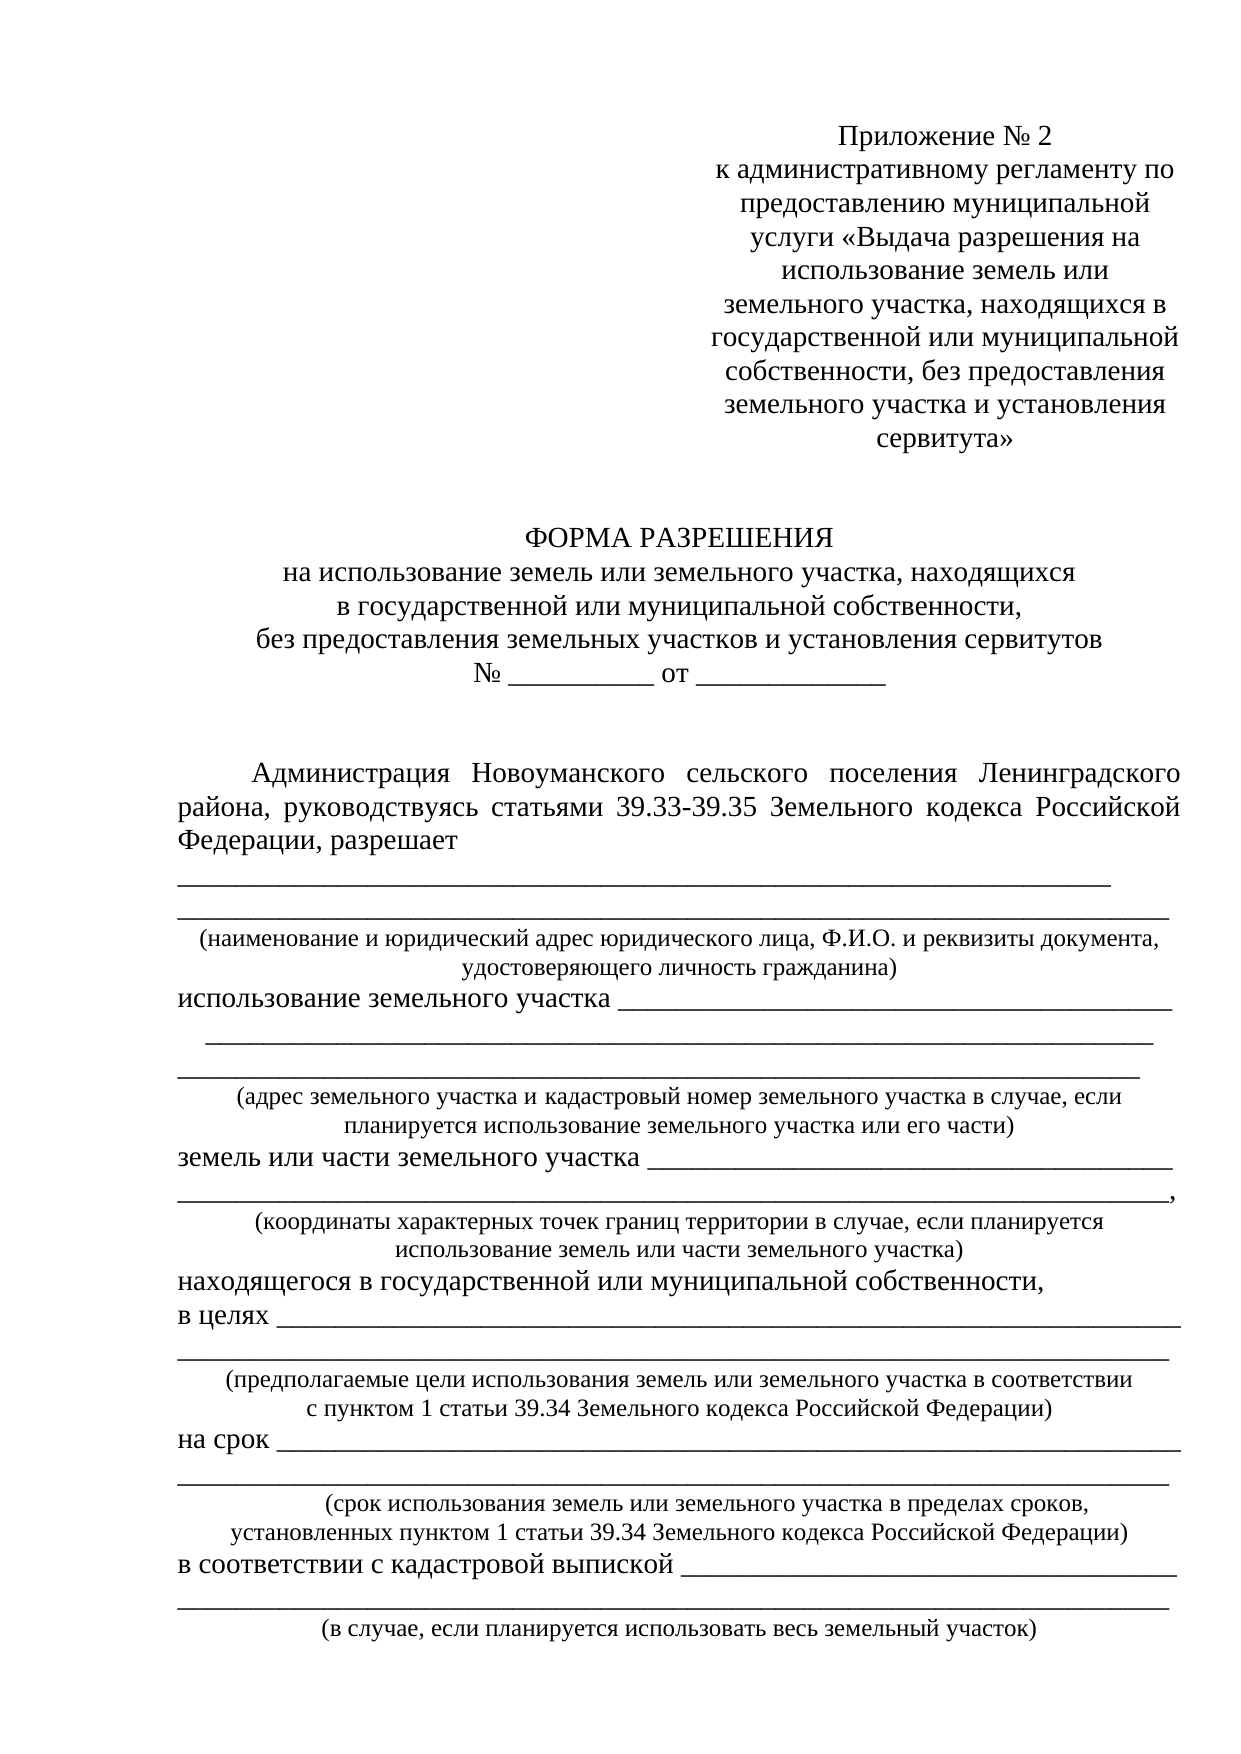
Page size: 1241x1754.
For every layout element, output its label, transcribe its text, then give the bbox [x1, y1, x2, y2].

text ____________________________________________________________________, [177, 1172, 1181, 1206]
text (срок использования земель или земельного участка в пределах сроков, [251, 1488, 1181, 1517]
text без предоставления земельных участков и установления сервитутов [177, 621, 1181, 655]
text (координаты характерных точек границ территории в случае, если планируется использование земель или части земельного участка) [177, 1206, 1181, 1263]
text установленных пунктом 1 статьи 39.34 Земельного кодекса Российской Федерации) [177, 1517, 1181, 1546]
text на срок ______________________________________________________________ [177, 1421, 1181, 1455]
text земель или части земельного участка ____________________________________ [177, 1139, 1181, 1172]
text (в случае, если планируется использовать весь земельный участок) [177, 1613, 1181, 1642]
text ________________________________________________________________ [177, 856, 1181, 889]
text (адрес земельного участка и кадастровый номер земельного участка в случае, если планируется использование земельного участка или его части) [177, 1081, 1181, 1139]
text к административному регламенту по предоставлению муниципальной услуги «Выдача разрешения на использование земель или земельного участка, находящихся в государственной или муниципальной собственности, без предоставления земельного участка и установления сервитута» [709, 152, 1181, 453]
text ФОРМА РАЗРЕШЕНИЯ [177, 521, 1181, 554]
text ____________________________________________________________________ [177, 1455, 1181, 1488]
text (наименование и юридический адрес юридического лица, Ф.И.О. и реквизиты документа, удостоверяющего личность гражданина) [177, 923, 1181, 981]
text использование земельного участка ______________________________________ [177, 981, 1181, 1014]
text ____________________________________________________________________ [177, 1330, 1181, 1364]
text с пунктом 1 статьи 39.34 Земельного кодекса Российской Федерации) [177, 1393, 1181, 1421]
text Администрация Новоуманского сельского поселения Ленинградского района, руководствуясь статьями 39.33-39.35 Земельного кодекса Российской Федерации, разрешает [177, 755, 1181, 856]
text Приложение № 2 [709, 118, 1181, 152]
text в целях ______________________________________________________________ [177, 1297, 1181, 1330]
text __________________________________________________________________ [177, 1048, 1181, 1081]
text на использование земель или земельного участка, находящихся [177, 554, 1181, 588]
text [177, 1579, 1181, 1613]
text в государственной или муниципальной собственности, [177, 588, 1181, 621]
text _________________________________________________________________ [177, 1014, 1181, 1048]
text (предполагаемые цели использования земель или земельного участка в соответствии [177, 1364, 1181, 1393]
text № __________ от _____________ [177, 655, 1181, 688]
text находящегося в государственной или муниципальной собственности, [177, 1263, 1181, 1297]
text в соответствии с кадастровой выпиской __________________________________ [177, 1546, 1181, 1579]
text ____________________________________________________________________ [177, 889, 1181, 923]
